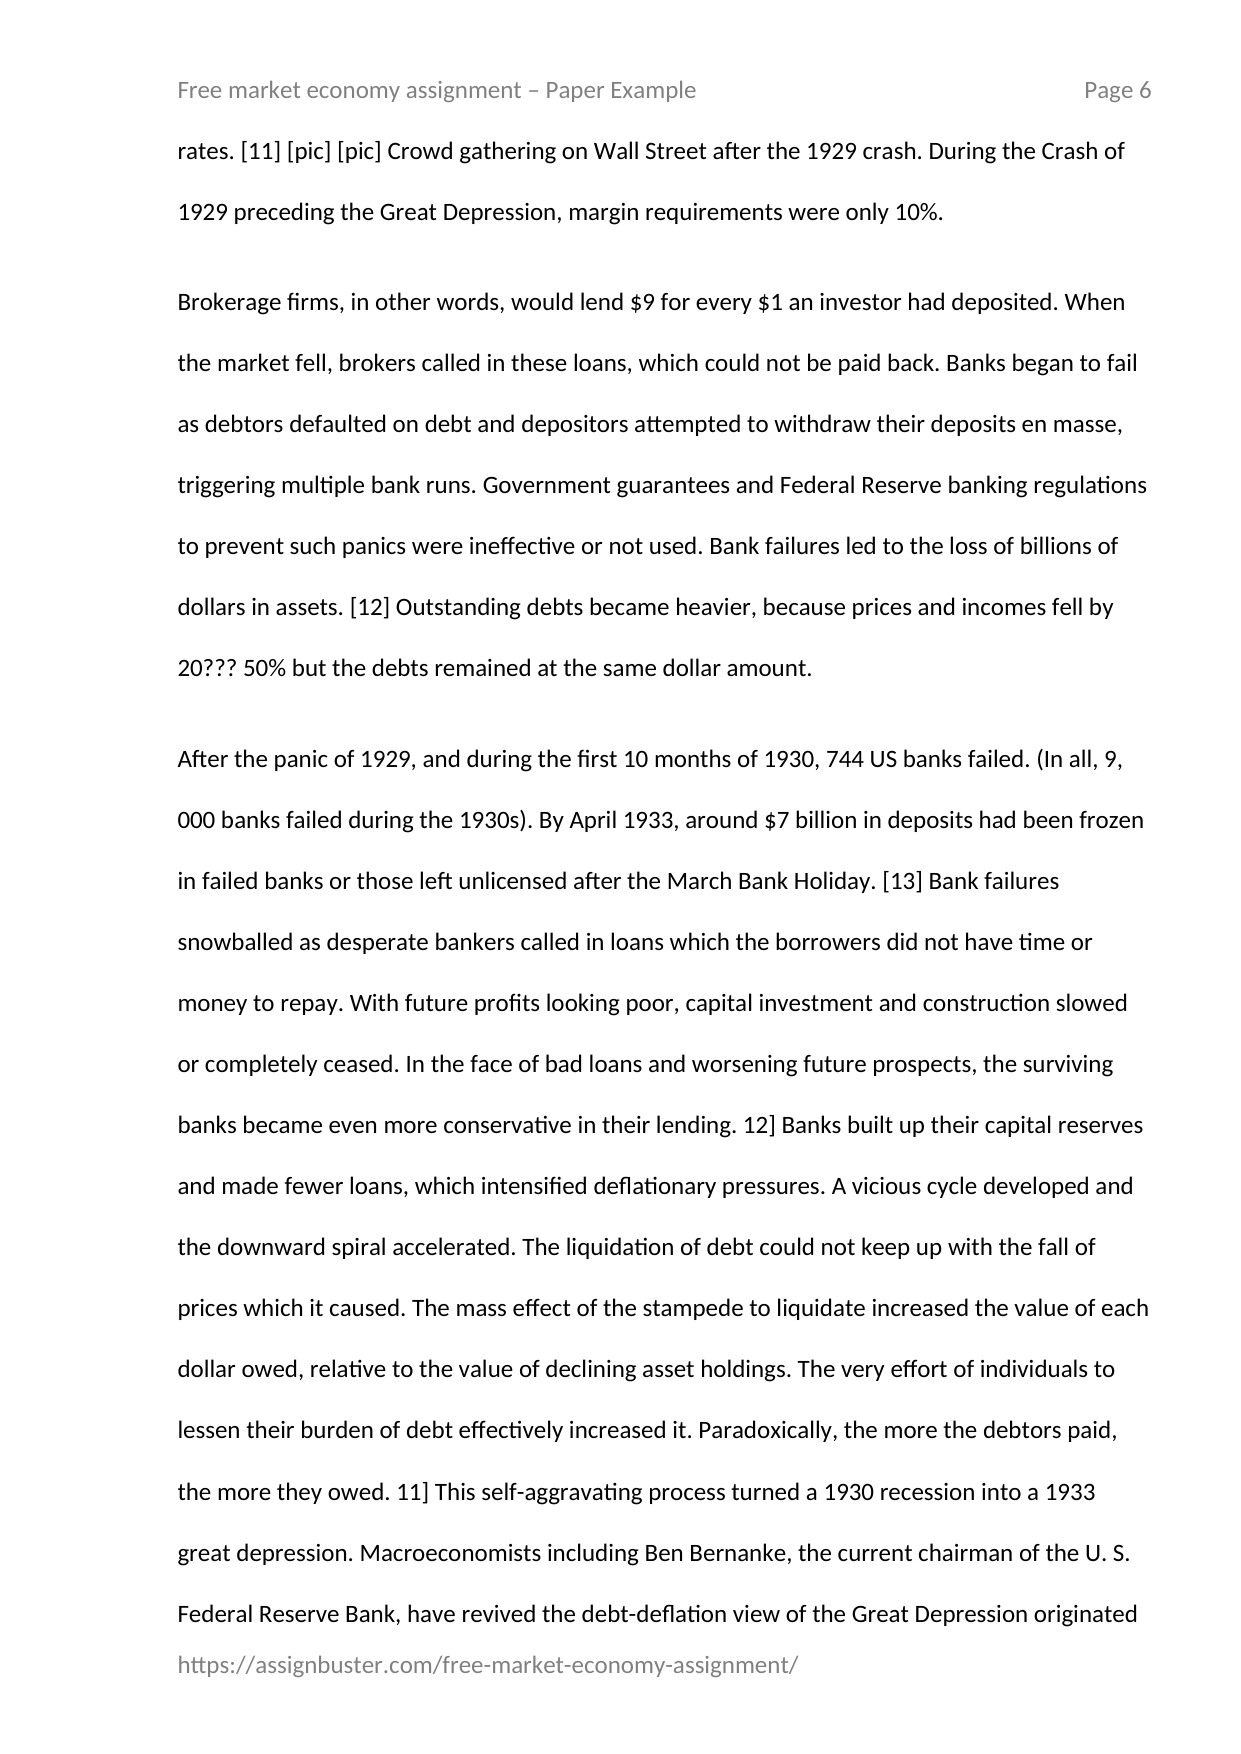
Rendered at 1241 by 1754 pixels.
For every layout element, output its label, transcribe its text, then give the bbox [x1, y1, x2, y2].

text Brokerage firms, in other words, would lend $9 for every $1 an investor had deposited. When the market fell, brokers called in these loans, which could not be paid back. Banks began to fail as debtors defaulted on debt and depositors attempted to withdraw their deposits en masse, triggering multiple bank runs. Government guarantees and Federal Reserve banking regulations to prevent such panics were ineffective or not used. Bank failures led to the loss of billions of dollars in assets. [12] Outstanding debts became heavier, because prices and incomes fell by 20??? 50% but the debts remained at the same dollar amount. [177, 286, 1152, 683]
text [177, 135, 1152, 226]
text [177, 743, 1152, 1628]
